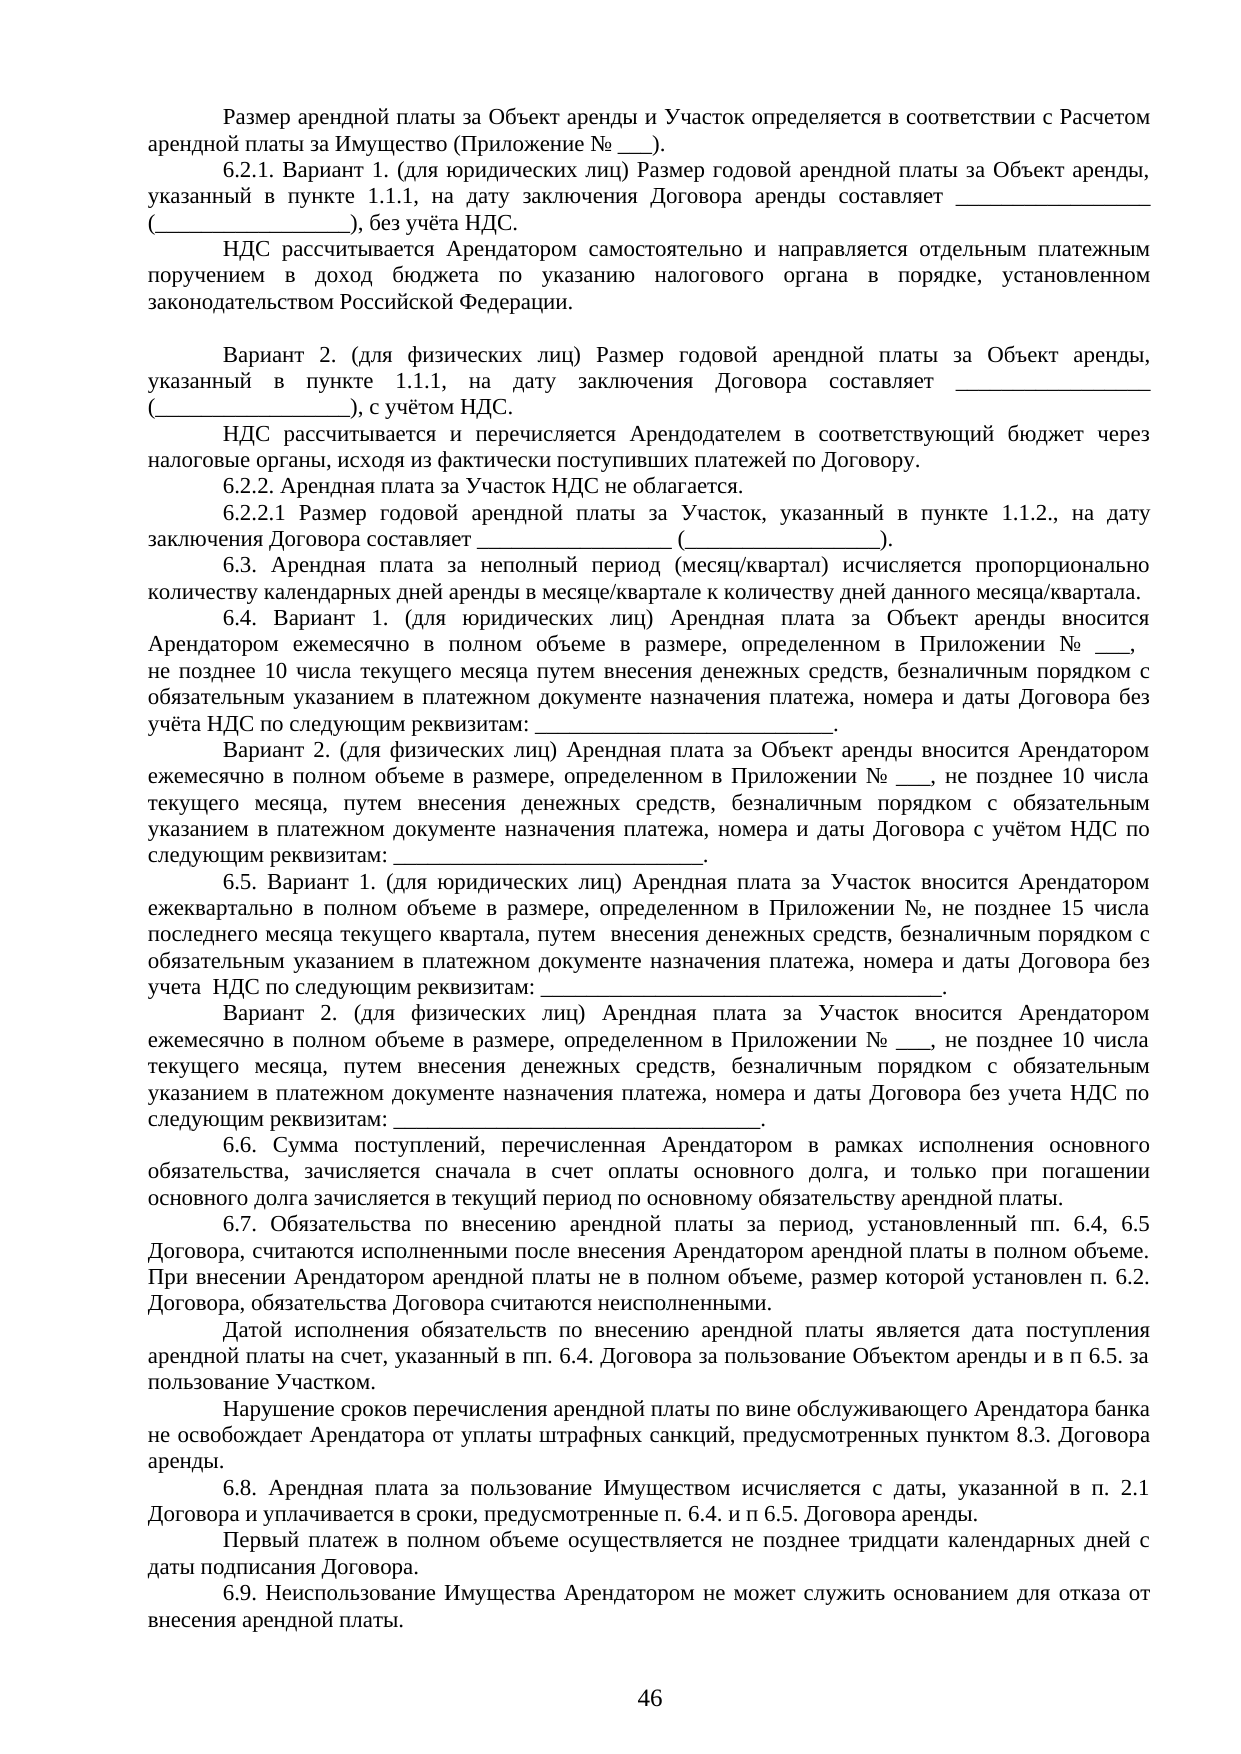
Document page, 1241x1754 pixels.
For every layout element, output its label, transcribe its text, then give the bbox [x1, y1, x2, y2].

text Датой исполнения обязательств по внесению арендной платы является дата поступления арендной платы на счет, указанный в пп. 6.4. Договора за пользование Объектом аренды и в п 6.5. за пользование Участком. [148, 1316, 1152, 1395]
text 6.5. Вариант 1. (для юридических лиц) Арендная плата за Участок вносится Арендатором ежеквартально в полном объеме в размере, определенном в Приложении №, не позднее 15 числа последнего месяца текущего квартала, путем внесения денежных средств, безналичным порядком с обязательным указанием в платежном документе назначения платежа, номера и даты Договора без учета НДС по следующим реквизитам: ___________________________________. [148, 868, 1152, 999]
text Вариант 2. (для физических лиц) Арендная плата за Участок вносится Арендатором ежемесячно в полном объеме в размере, определенном в Приложении № ___, не позднее 10 числа текущего месяца, путем внесения денежных средств, безналичным порядком с обязательным указанием в платежном документе назначения платежа, номера и даты Договора без учета НДС по следующим реквизитам: ________________________________. [148, 999, 1152, 1131]
text 6.4. Вариант 1. (для юридических лиц) Арендная плата за Объект аренды вносится Арендатором ежемесячно в полном объеме в размере, определенном в Приложении № ___, не позднее 10 числа текущего месяца путем внесения денежных средств, безналичным порядком с обязательным указанием в платежном документе назначения платежа, номера и даты Договора без учёта НДС по следующим реквизитам: __________________________. [148, 604, 1152, 736]
text 6.7. Обязательства по внесению арендной платы за период, установленный пп. 6.4, 6.5 Договора, считаются исполненными после внесения Арендатором арендной платы в полном объеме. При внесении Арендатором арендной платы не в полном объеме, размер которой установлен п. 6.2. Договора, обязательства Договора считаются неисполненными. [148, 1210, 1152, 1316]
text НДС рассчитывается Арендатором самостоятельно и направляется отдельным платежным поручением в доход бюджета по указанию налогового органа в порядке, установленном законодательством Российской Федерации. [148, 235, 1152, 314]
text 6.8. Арендная плата за пользование Имуществом исчисляется с даты, указанной в п. 2.1 Договора и уплачивается в сроки, предусмотренные п. 6.4. и п 6.5. Договора аренды. [148, 1474, 1152, 1527]
text 6.9. Неиспользование Имущества Арендатором не может служить основанием для отказа от внесения арендной платы. [148, 1579, 1152, 1632]
text 6.2.2.1 Размер годовой арендной платы за Участок, указанный в пункте 1.1.2., на дату заключения Договора составляет _________________ (_________________). [148, 499, 1152, 551]
text Вариант 2. (для физических лиц) Размер годовой арендной платы за Объект аренды, указанный в пункте 1.1.1, на дату заключения Договора составляет _________________ (_________________), с учётом НДС. [148, 341, 1152, 420]
text 6.2.2. Арендная плата за Участок НДС не облагается. [148, 472, 1152, 499]
text Размер арендной платы за Объект аренды и Участок определяется в соответствии с Расчетом арендной платы за Имущество (Приложение № ___). [148, 103, 1152, 156]
text Первый платеж в полном объеме осуществляется не позднее тридцати календарных дней с даты подписания Договора. [148, 1527, 1152, 1579]
text НДС рассчитывается и перечисляется Арендодателем в соответствующий бюджет через налоговые органы, исходя из фактически поступивших платежей по Договору. [148, 420, 1152, 472]
text 6.3. Арендная плата за неполный период (месяц/квартал) исчисляется пропорционально количеству календарных дней аренды в месяце/квартале к количеству дней данного месяца/квартала. [148, 551, 1152, 604]
text 6.2.1. Вариант 1. (для юридических лиц) Размер годовой арендной платы за Объект аренды, указанный в пункте 1.1.1, на дату заключения Договора аренды составляет _________________ (_________________), без учёта НДС. [148, 156, 1152, 235]
text 6.6. Сумма поступлений, перечисленная Арендатором в рамках исполнения основного обязательства, зачисляется сначала в счет оплаты основного долга, и только при погашении основного долга зачисляется в текущий период по основному обязательству арендной платы. [148, 1131, 1152, 1210]
text Нарушение сроков перечисления арендной платы по вине обслуживающего Арендатора банка не освобождает Арендатора от уплаты штрафных санкций, предусмотренных пунктом 8.3. Договора аренды. [148, 1395, 1152, 1474]
text Вариант 2. (для физических лиц) Арендная плата за Объект аренды вносится Арендатором ежемесячно в полном объеме в размере, определенном в Приложении № ___, не позднее 10 числа текущего месяца, путем внесения денежных средств, безналичным порядком с обязательным указанием в платежном документе назначения платежа, номера и даты Договора с учётом НДС по следующим реквизитам: ___________________________. [148, 736, 1152, 868]
